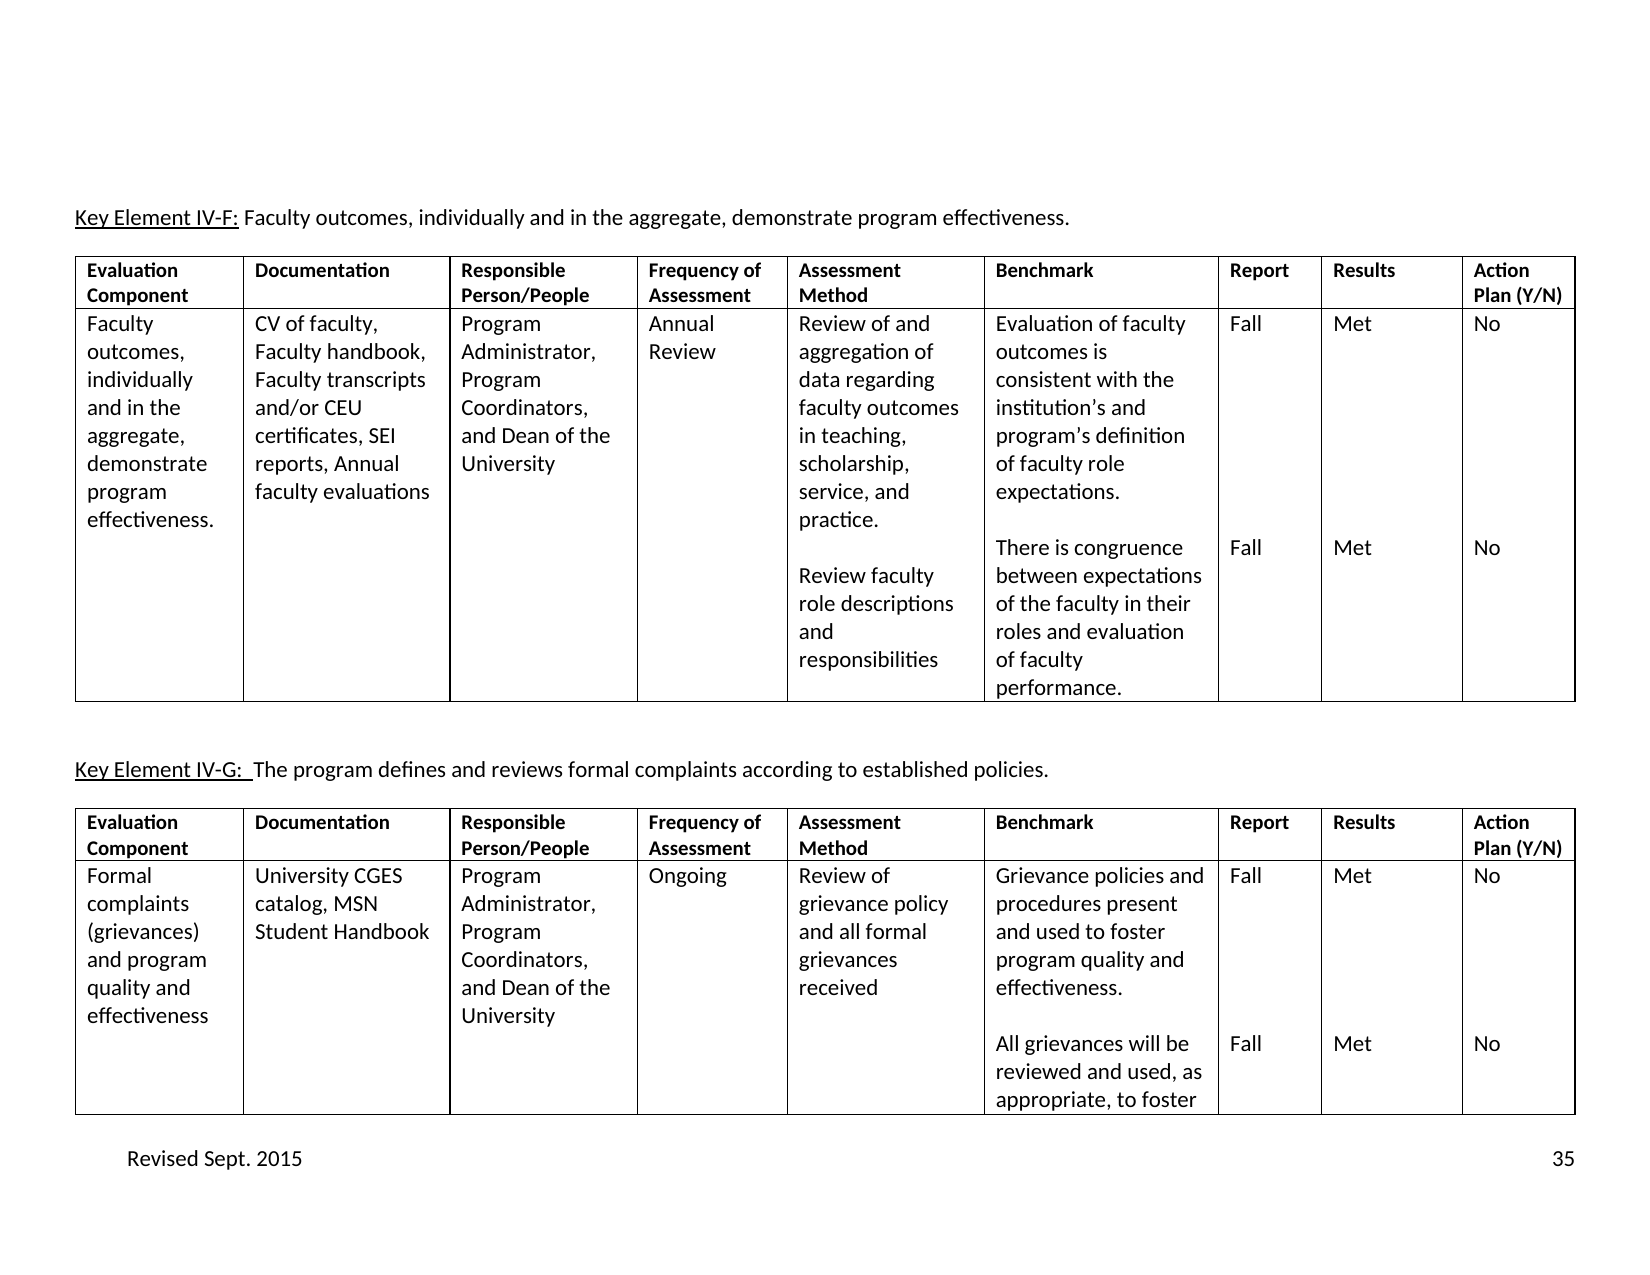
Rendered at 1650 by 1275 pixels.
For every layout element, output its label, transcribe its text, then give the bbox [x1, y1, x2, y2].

table_header Documentation [244, 257, 449, 308]
table_header Benchmark [985, 257, 1218, 308]
table_cell Annual Review [638, 309, 787, 701]
table_header Report [1219, 809, 1321, 860]
table_cell Ongoing [638, 861, 787, 1113]
table_header Report [1219, 257, 1321, 308]
table_header Documentation [244, 809, 449, 860]
table_header Action Plan (Y/N) [1463, 809, 1574, 860]
table_header Action Plan (Y/N) [1463, 257, 1574, 308]
table_cell Fall Fall Fall [1219, 861, 1321, 1113]
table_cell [244, 861, 449, 1113]
table_cell Fall Fall [1219, 309, 1321, 701]
table_cell Review of and aggregation of data regarding faculty outcomes in teaching, scholarship, service, and practice. Review faculty role descriptions and responsibilities [788, 309, 984, 701]
table_header Assessment Method [788, 257, 984, 308]
table_cell No No [1463, 309, 1574, 701]
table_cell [451, 861, 637, 1113]
table_cell No No No [1463, 861, 1574, 1113]
table_cell Faculty outcomes, individually and in the aggregate, demonstrate program effectiveness. [76, 309, 243, 701]
table_cell Met Met [1322, 309, 1462, 701]
table_cell CV of faculty, Faculty handbook, Faculty transcripts and/or CEU certificates, SEI reports, Annual faculty evaluations [244, 309, 449, 701]
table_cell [985, 861, 1218, 1113]
table_header Responsible Person/People [451, 809, 637, 860]
table_header Frequency of Assessment [638, 809, 787, 860]
table_header Assessment Method [788, 809, 984, 860]
table_cell Evaluation of faculty outcomes is consistent with the institution’s and program’s definition of faculty role expectations. There is congruence between expectations of the faculty in their roles and evaluation of faculty performance. [985, 309, 1218, 701]
table_header Evaluation Component [76, 257, 243, 308]
text Key Element IV-G: The program defines and reviews formal complaints according to established policies. [75, 755, 1575, 783]
table_header Results [1322, 257, 1462, 308]
table_header Results [1322, 809, 1462, 860]
table_header Benchmark [985, 809, 1218, 860]
table_header Evaluation Component [76, 809, 243, 860]
table_header Responsible Person/People [451, 257, 637, 308]
table_cell Program Administrator, Program Coordinators, and Dean of the University [451, 309, 637, 701]
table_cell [788, 861, 984, 1113]
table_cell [76, 861, 243, 1113]
table_cell Met Met Met [1322, 861, 1462, 1113]
table_header Frequency of Assessment [638, 257, 787, 308]
text Key Element IV-F: Faculty outcomes, individually and in the aggregate, demonstrate program effectiveness. [75, 203, 1575, 231]
